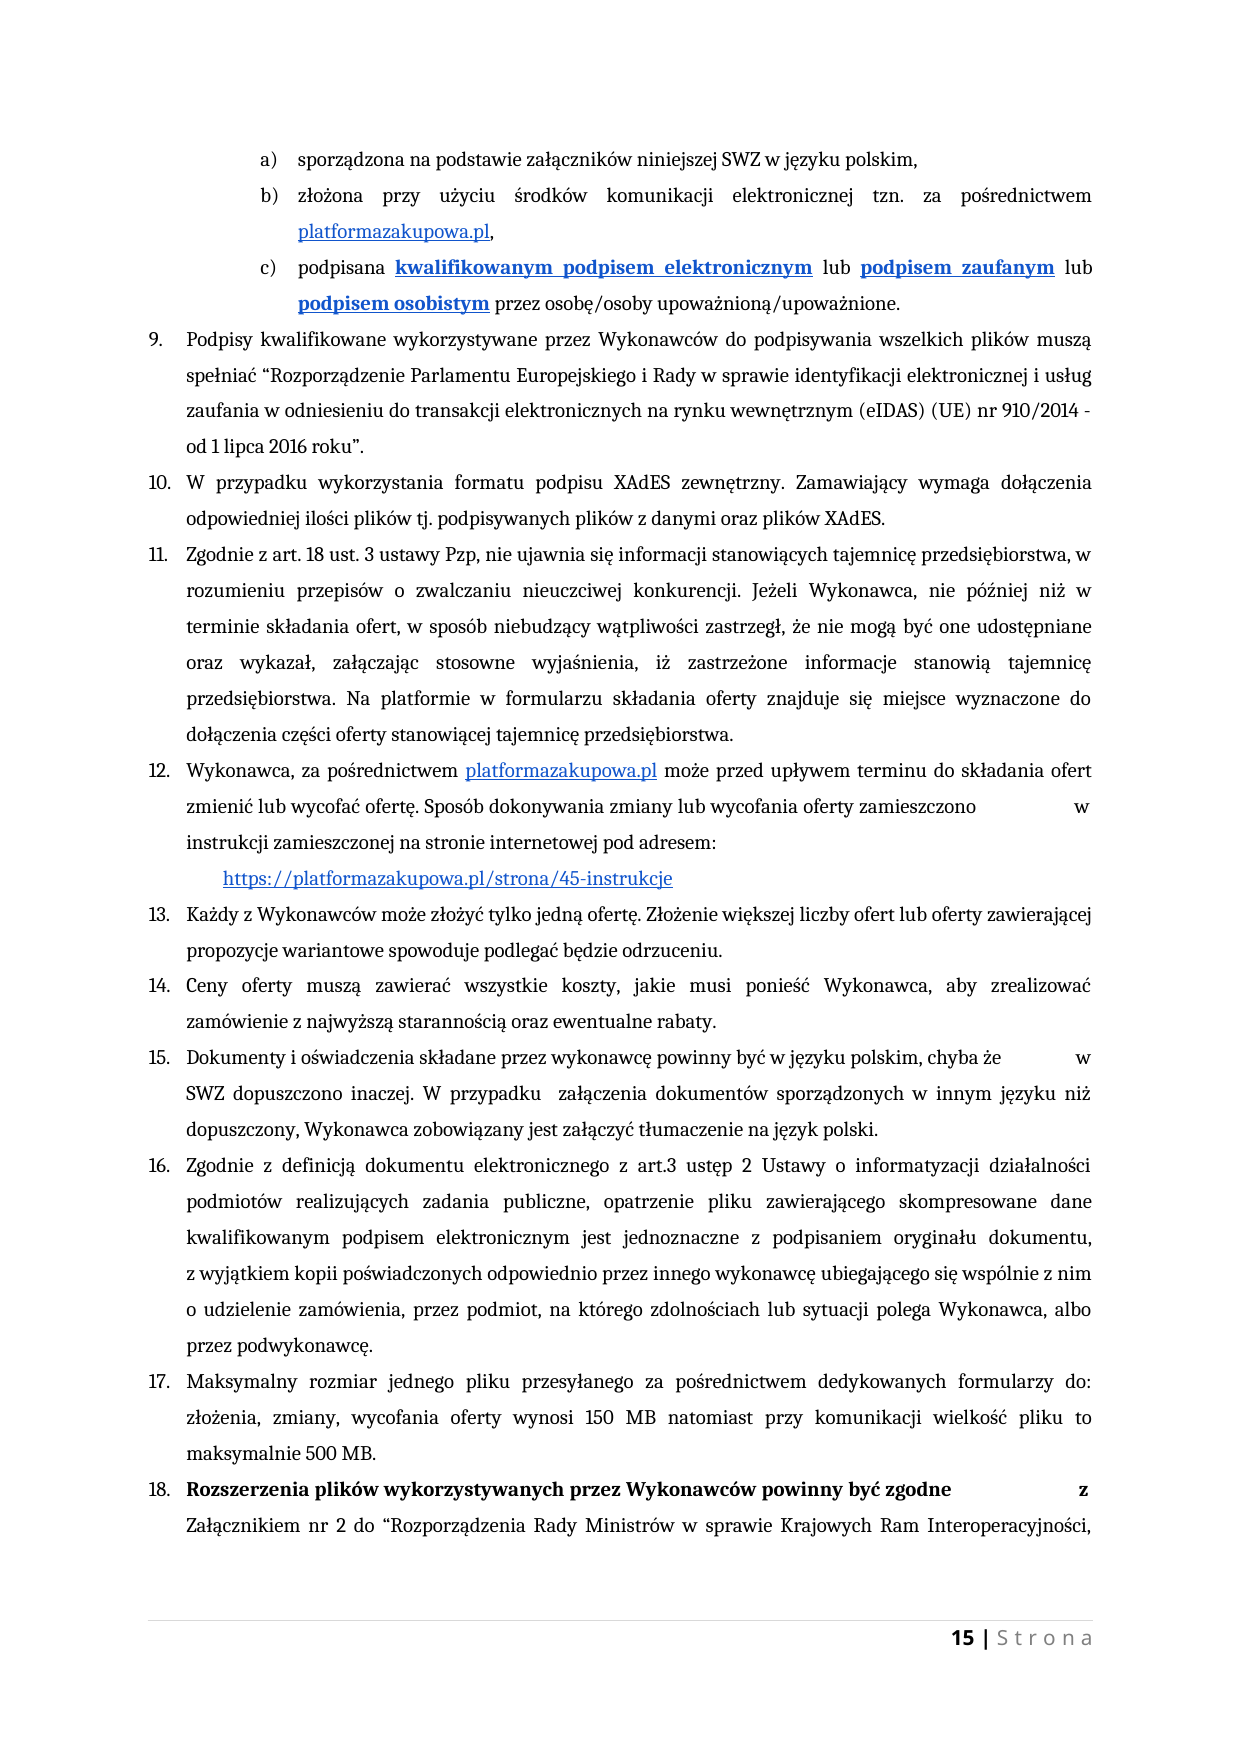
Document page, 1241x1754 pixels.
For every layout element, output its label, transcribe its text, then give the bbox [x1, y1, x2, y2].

list Zgodnie z art. 18 ust. 3 ustawy Pzp, nie ujawnia się informacji stanowiących tajemnicę przedsiębiorstwa, w rozumieniu przepisów o zwalczaniu nieuczciwej konkurencji. Jeżeli Wykonawca, nie później niż w terminie składania ofert, w sposób niebudzący wątpliwości zastrzegł, że nie mogą być one udostępniane oraz wykazał, załączając stosowne wyjaśnienia, iż zastrzeżone informacje stanowią tajemnicę przedsiębiorstwa. Na platformie w formularzu składania oferty znajduje się miejsce wyznaczone do dołączenia części oferty stanowiącej tajemnicę przedsiębiorstwa. [148, 543, 1093, 747]
list podpisana kwalifikowanym podpisem elektronicznym lub podpisem zaufanym lub podpisem osobistym przez osobę/osoby upoważnioną/upoważnione. [260, 255, 1093, 315]
list W przypadku wykorzystania formatu podpisu XAdES zewnętrzny. Zamawiający wymaga dołączenia odpowiedniej ilości plików tj. podpisywanych plików z danymi oraz plików XAdES. [148, 471, 1093, 531]
list złożona przy użyciu środków komunikacji elektronicznej tzn. za pośrednictwem platformazakupowa.pl, [260, 183, 1093, 243]
list Ceny oferty muszą zawierać wszystkie koszty, jakie musi ponieść Wykonawca, aby zrealizować zamówienie z najwyższą starannością oraz ewentualne rabaty. [148, 974, 1093, 1034]
text https://platformazakupowa.pl/strona/45-instrukcje [223, 866, 1093, 890]
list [148, 1477, 1093, 1537]
list sporządzona na podstawie załączników niniejszej SWZ w języku polskim, [260, 148, 1093, 172]
list Maksymalny rozmiar jednego pliku przesyłanego za pośrednictwem dedykowanych formularzy do: złożenia, zmiany, wycofania oferty wynosi 150 MB natomiast przy komunikacji wielkość pliku to maksymalnie 500 MB. [148, 1369, 1093, 1465]
list Dokumenty i oświadczenia składane przez wykonawcę powinny być w języku polskim, chyba że w SWZ dopuszczono inaczej. W przypadku załączenia dokumentów sporządzonych w innym języku niż dopuszczony, Wykonawca zobowiązany jest załączyć tłumaczenie na język polski. [148, 1046, 1093, 1142]
list Zgodnie z definicją dokumentu elektronicznego z art.3 ustęp 2 Ustawy o informatyzacji działalności podmiotów realizujących zadania publiczne, opatrzenie pliku zawierającego skompresowane dane kwalifikowanym podpisem elektronicznym jest jednoznaczne z podpisaniem oryginału dokumentu, z wyjątkiem kopii poświadczonych odpowiednio przez innego wykonawcę ubiegającego się wspólnie z nim o udzielenie zamówienia, przez podmiot, na którego zdolnościach lub sytuacji polega Wykonawca, albo przez podwykonawcę. [148, 1154, 1093, 1357]
list Każdy z Wykonawców może złożyć tylko jedną ofertę. Złożenie większej liczby ofert lub oferty zawierającej propozycje wariantowe spowoduje podlegać będzie odrzuceniu. [148, 902, 1093, 962]
list Podpisy kwalifikowane wykorzystywane przez Wykonawców do podpisywania wszelkich plików muszą spełniać “Rozporządzenie Parlamentu Europejskiego i Rady w sprawie identyfikacji elektronicznej i usług zaufania w odniesieniu do transakcji elektronicznych na rynku wewnętrznym (eIDAS) (UE) nr 910/2014 - od 1 lipca 2016 roku”. [148, 327, 1093, 459]
list Wykonawca, za pośrednictwem platformazakupowa.pl może przed upływem terminu do składania ofert zmienić lub wycofać ofertę. Sposób dokonywania zmiany lub wycofania oferty zamieszczono w instrukcji zamieszczonej na stronie internetowej pod adresem: [148, 758, 1093, 854]
